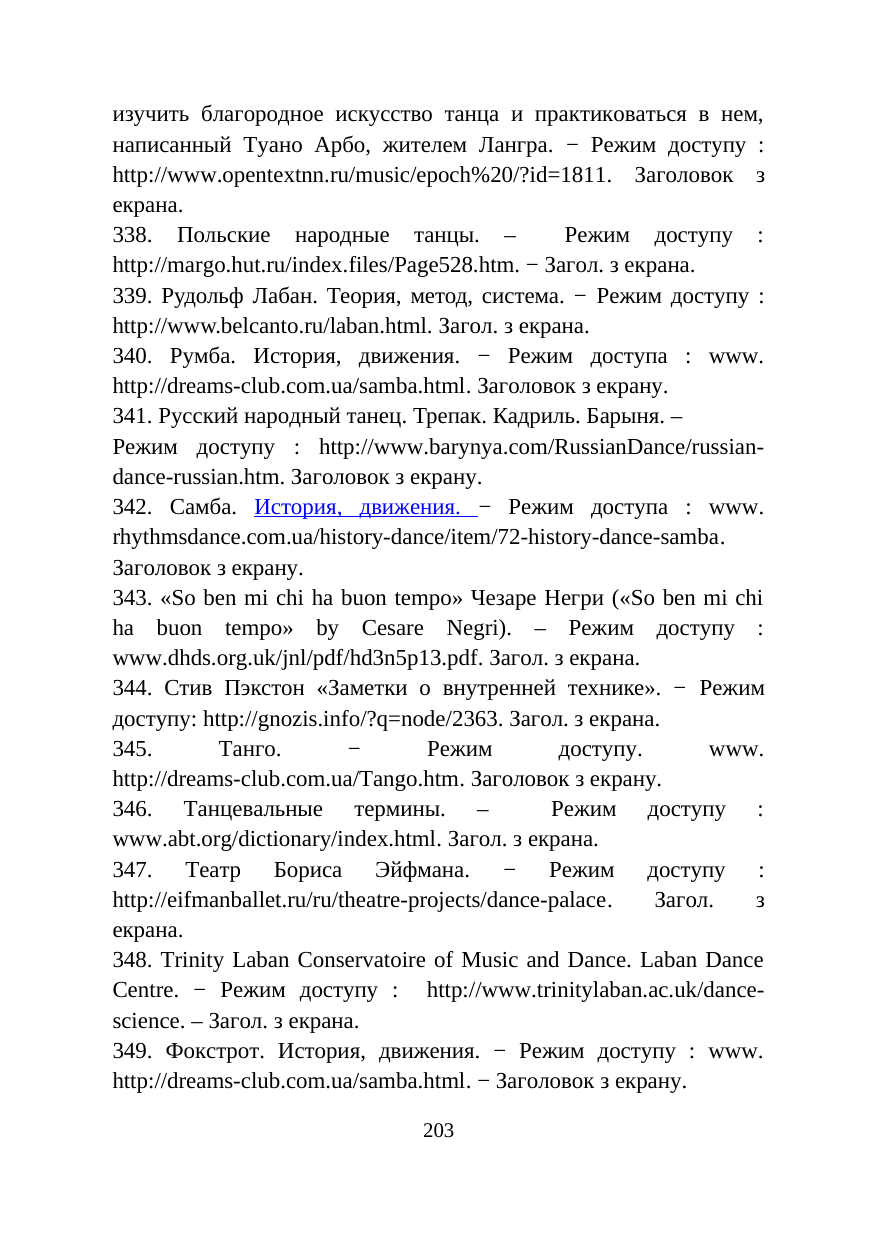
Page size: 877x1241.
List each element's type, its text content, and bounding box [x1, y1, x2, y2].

text 340. Румба. История, движения. − Режим доступа : www. http://dreams-club.com.ua/samba.html. Заголовок з екрану. [112, 342, 765, 399]
text 342. Самба. История, движения. − Режим доступа : www. rhythmsdance.com.ua/history-dance/item/72-history-dance-samba. Заголовок з екрану. [112, 493, 765, 580]
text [112, 100, 765, 217]
text 344. Стив Пэкстон «Заметки о внутренней технике». − Режим доступу: http://gnozis.info/?q=node/2363. Загол. з екрана. [112, 674, 765, 731]
text 345. Танго. − Режим доступу. www. http://dreams-club.com.ua/Tango.htm. Заголовок з екрану. [112, 735, 765, 791]
text 338. Польские народные танцы. – Режим доступу : http://margo.hut.ru/index.files/Page528.htm. − Загол. з екрана. [112, 221, 765, 278]
text 349. Фокстрот. История, движения. − Режим доступу : www. http://dreams-club.com.ua/samba.html. − Заголовок з екрану. [112, 1037, 765, 1093]
text 348. Trinity Laban Conservatoire of Music and Dance. Laban Dance Centre. − Режим доступу : http://www.trinitylaban.ac.uk/dance-science. – Загол. з екрана. [112, 946, 765, 1033]
text 347. Театр Бориса Эйфмана. − Режим доступу : http://eifmanballet.ru/ru/theatre-projects/dance-palace. Загол. з екрана. [112, 856, 765, 942]
text 339. Рудольф Лабан. Теория, метод, система. − Режим доступу : http://www.belcanto.ru/laban.html. Загол. з екрана. [112, 282, 765, 338]
text Режим доступу : http://www.barynya.com/RussianDance/russian-dance-russian.htm. Заголовок з екрану. [112, 433, 765, 489]
text 341. Русский народный танец. Трепак. Кадриль. Барыня. – [112, 402, 765, 429]
text 343. «So ben mi chi ha buon tempo» Чезаре Негри («So ben mi chi ha buon tempo» by Cesare Negri). – Режим доступу : www.dhds.org.uk/jnl/pdf/hd3n5p13.pdf. Загол. з екрана. [112, 584, 765, 671]
text 346. Танцевальные термины. – Режим доступу : www.abt.org/dictionary/index.html. Загол. з екрана. [112, 795, 765, 852]
